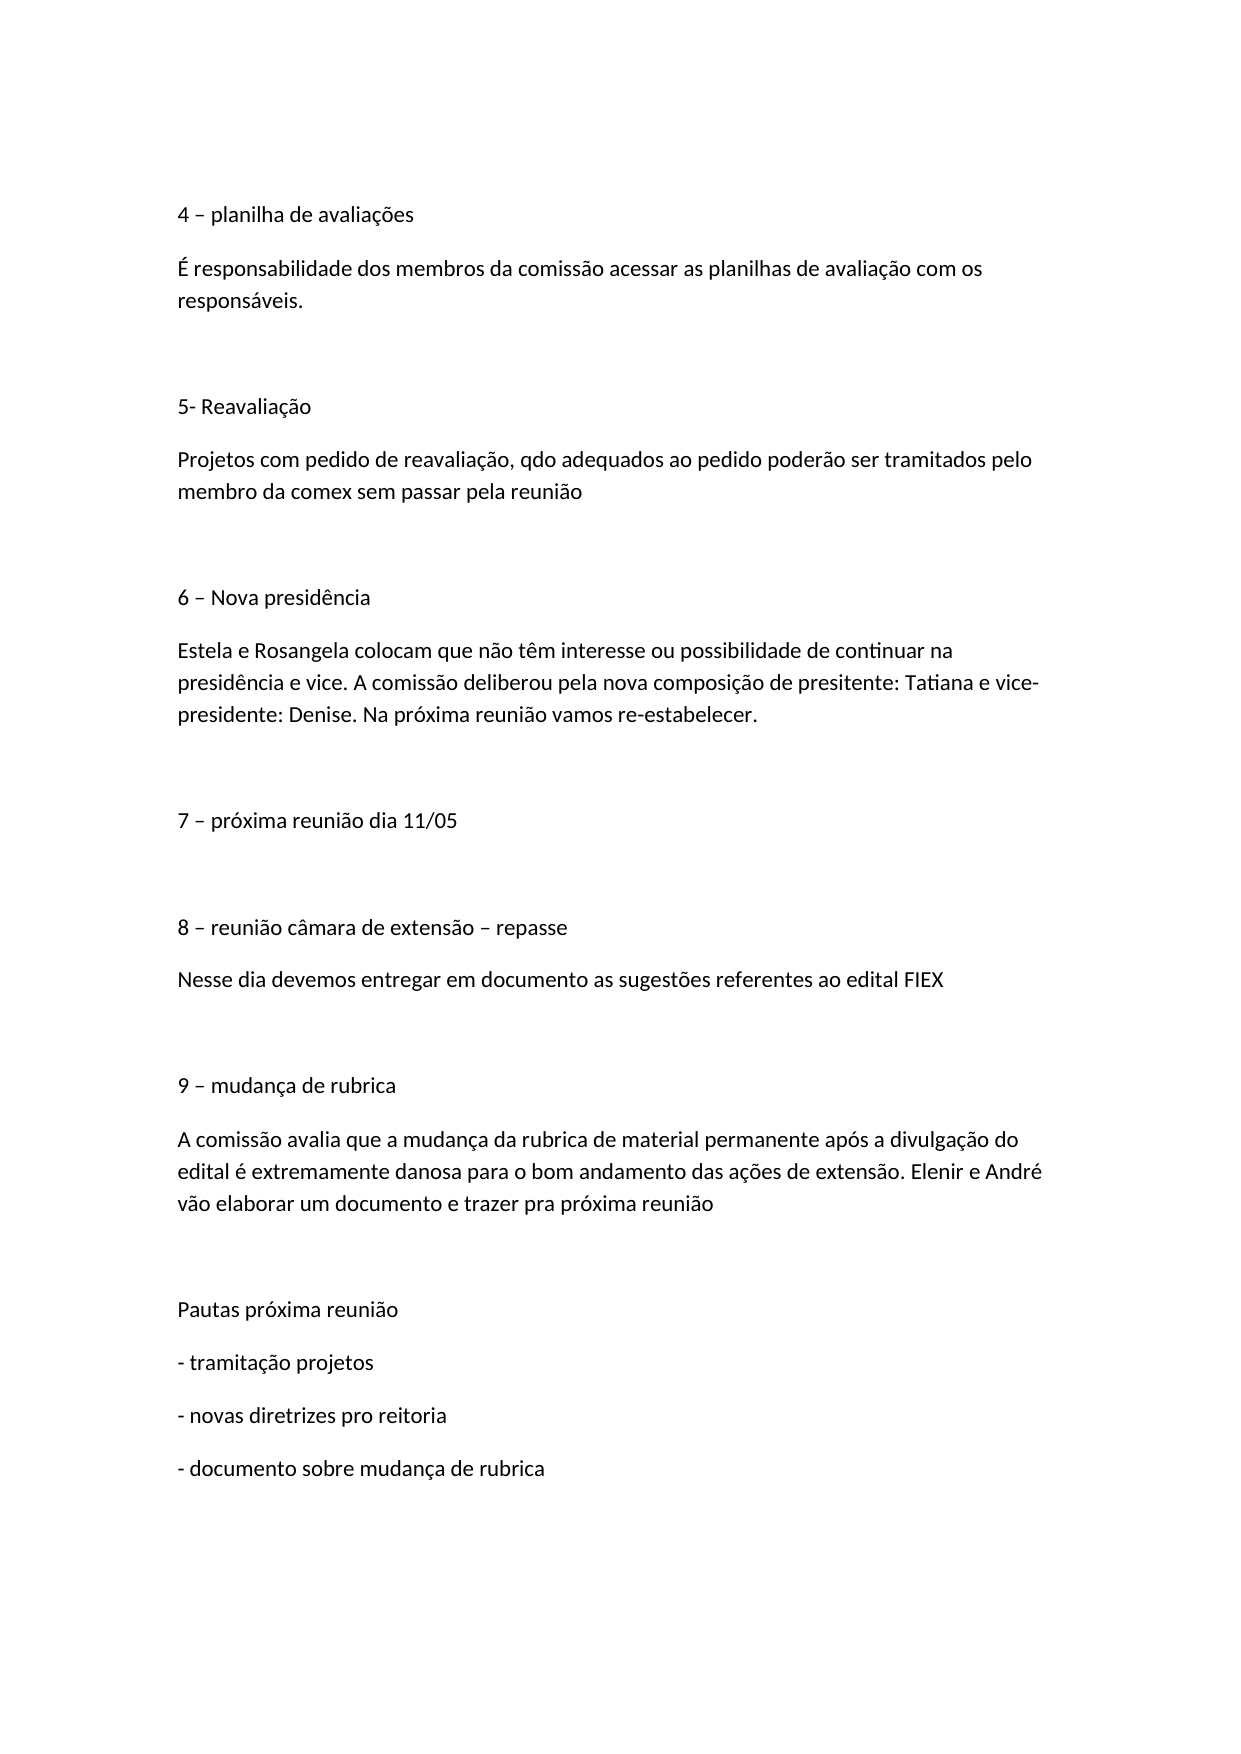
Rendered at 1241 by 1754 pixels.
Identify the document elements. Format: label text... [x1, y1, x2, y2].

text Projetos com pedido de reavaliação, qdo adequados ao pedido poderão ser tramitados pelo membro da comex sem passar pela reunião [177, 445, 1063, 505]
text 4 – planilha de avaliações [177, 201, 1063, 229]
text 6 – Nova presidência [177, 583, 1063, 611]
text A comissão avalia que a mudança da rubrica de material permanente após a divulgação do edital é extremamente danosa para o bom andamento das ações de extensão. Elenir e André vão elaborar um documento e trazer pra próxima reunião [177, 1125, 1063, 1217]
text - tramitação projetos [177, 1348, 1063, 1376]
text - documento sobre mudança de rubrica [177, 1454, 1063, 1482]
text 5- Reavaliação [177, 392, 1063, 420]
text 7 – próxima reunião dia 11/05 [177, 807, 1063, 834]
text 8 – reunião câmara de extensão – repasse [177, 913, 1063, 941]
text Estela e Rosangela colocam que não têm interesse ou possibilidade de continuar na presidência e vice. A comissão deliberou pela nova composição de presitente: Tatiana e vice-presidente: Denise. Na próxima reunião vamos re-estabelecer. [177, 636, 1063, 728]
text Pautas próxima reunião [177, 1295, 1063, 1323]
text - novas diretrizes pro reitoria [177, 1401, 1063, 1429]
text É responsabilidade dos membros da comissão acessar as planilhas de avaliação com os responsáveis. [177, 254, 1063, 314]
text Nesse dia devemos entregar em documento as sugestões referentes ao edital FIEX [177, 966, 1063, 994]
text 9 – mudança de rubrica [177, 1072, 1063, 1100]
